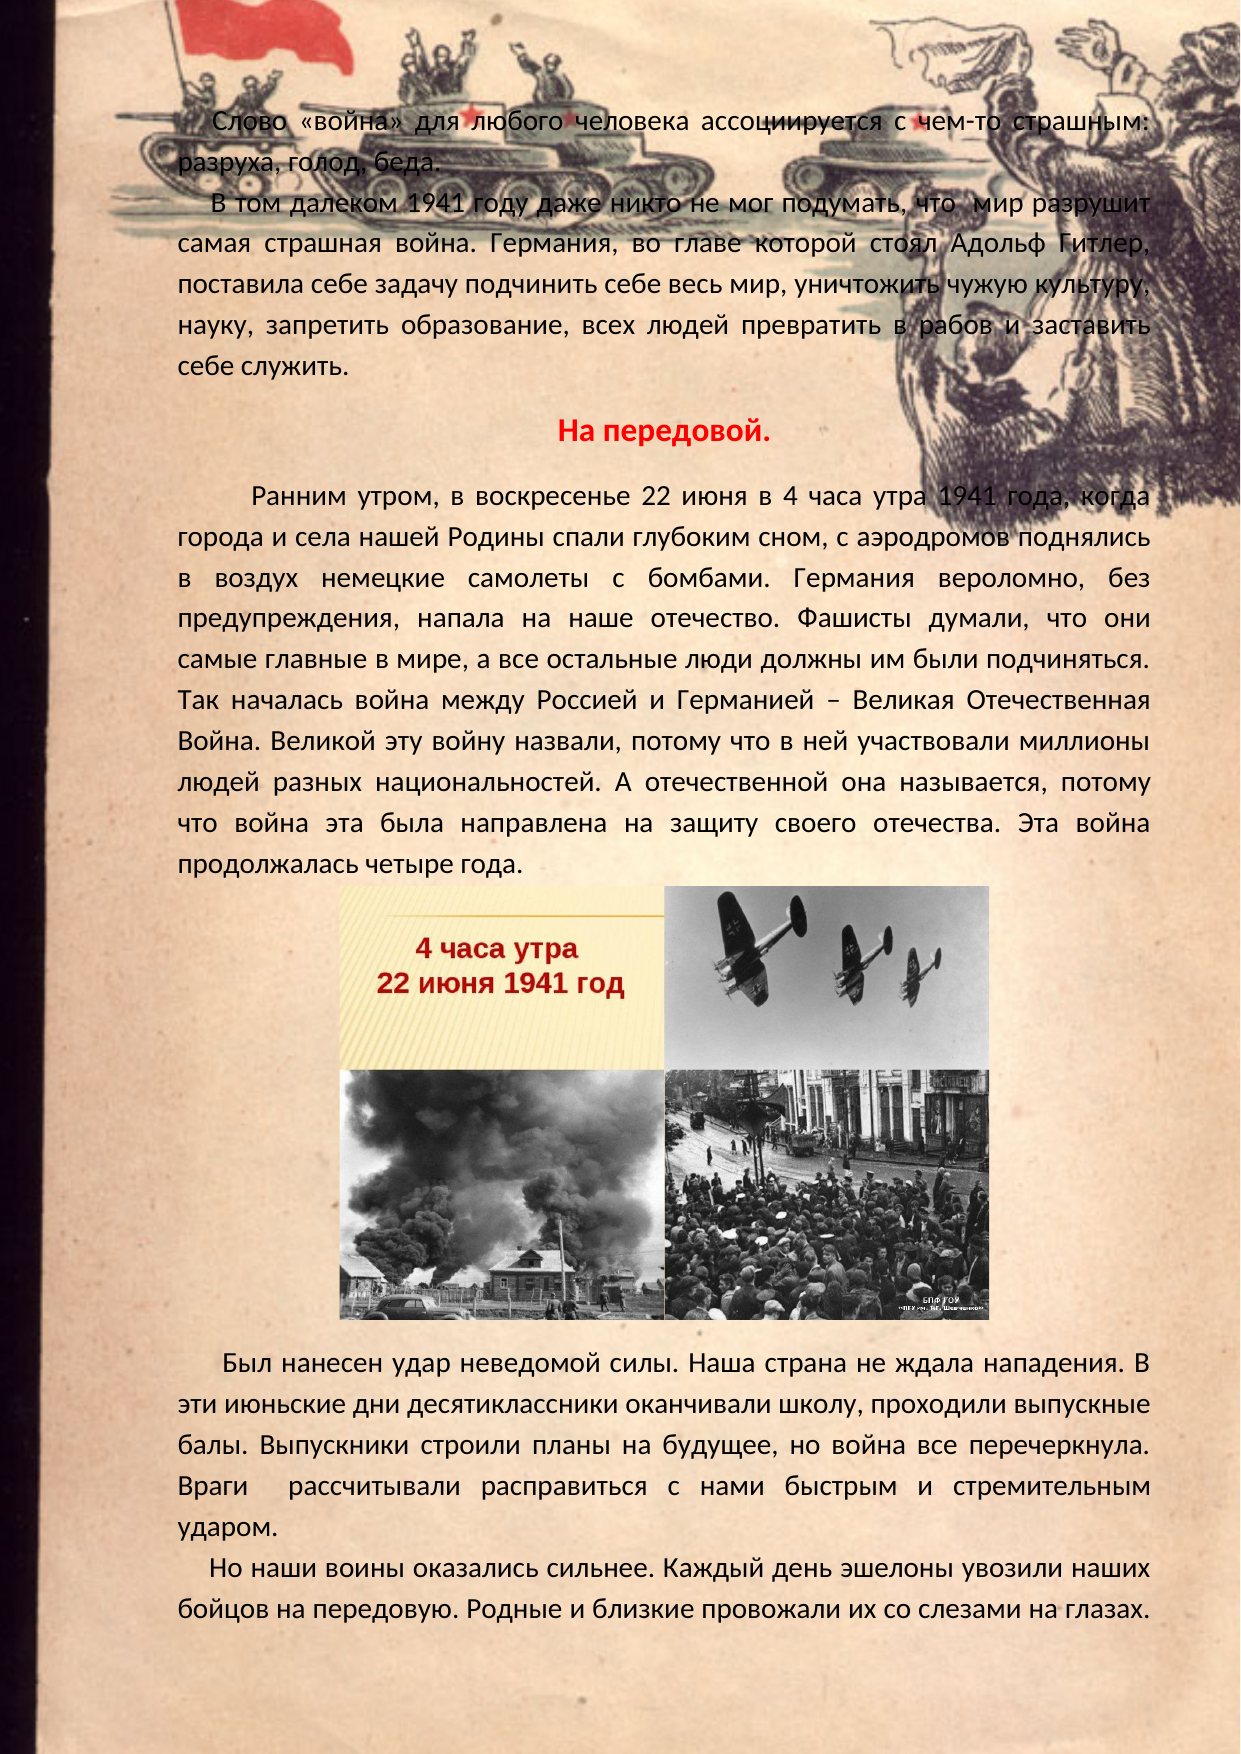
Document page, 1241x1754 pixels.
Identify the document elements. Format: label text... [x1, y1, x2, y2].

text Был нанесен удар неведомой силы. Наша страна не ждала нападения. В эти июньские дни десятиклассники оканчивали школу, проходили выпускные балы. Выпускники строили планы на будущее, но война все перечеркнула. Враги рассчитывали расправиться с нами быстрым и стремительным ударом. [177, 1344, 1152, 1544]
picture [0, 0, 1241, 1754]
text Слово «война» для любого человека ассоциируется с чем-то страшным: разруха, голод, беда. [177, 102, 1152, 178]
text В том далеком 1941 году даже никто не мог подумать, что мир разрушит самая страшная война. Германия, во главе которой стоял Адольф Гитлер, поставила себе задачу подчинить себе весь мир, уничтожить чужую культуру, науку, запретить образование, всех людей превратить в рабов и заставить себе служить. [177, 184, 1152, 383]
text Ранним утром, в воскресенье 22 июня в 4 часа утра 1941 года, когда города и села нашей Родины спали глубоким сном, с аэродромов поднялись в воздух немецкие самолеты с бомбами. Германия вероломно, без предупреждения, напала на наше отечество. Фашисты думали, что они самые главные в мире, а все остальные люди должны им были подчиняться. Так началась война между Россией и Германией – Великая Отечественная Война. Великой эту войну назвали, потому что в ней участвовали миллионы людей разных национальностей. А отечественной она называется, потому что война эта была направлена на защиту своего отечества. Эта война продолжалась четыре года. [177, 477, 1152, 881]
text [177, 1549, 1152, 1626]
text На передовой. [177, 409, 1152, 450]
